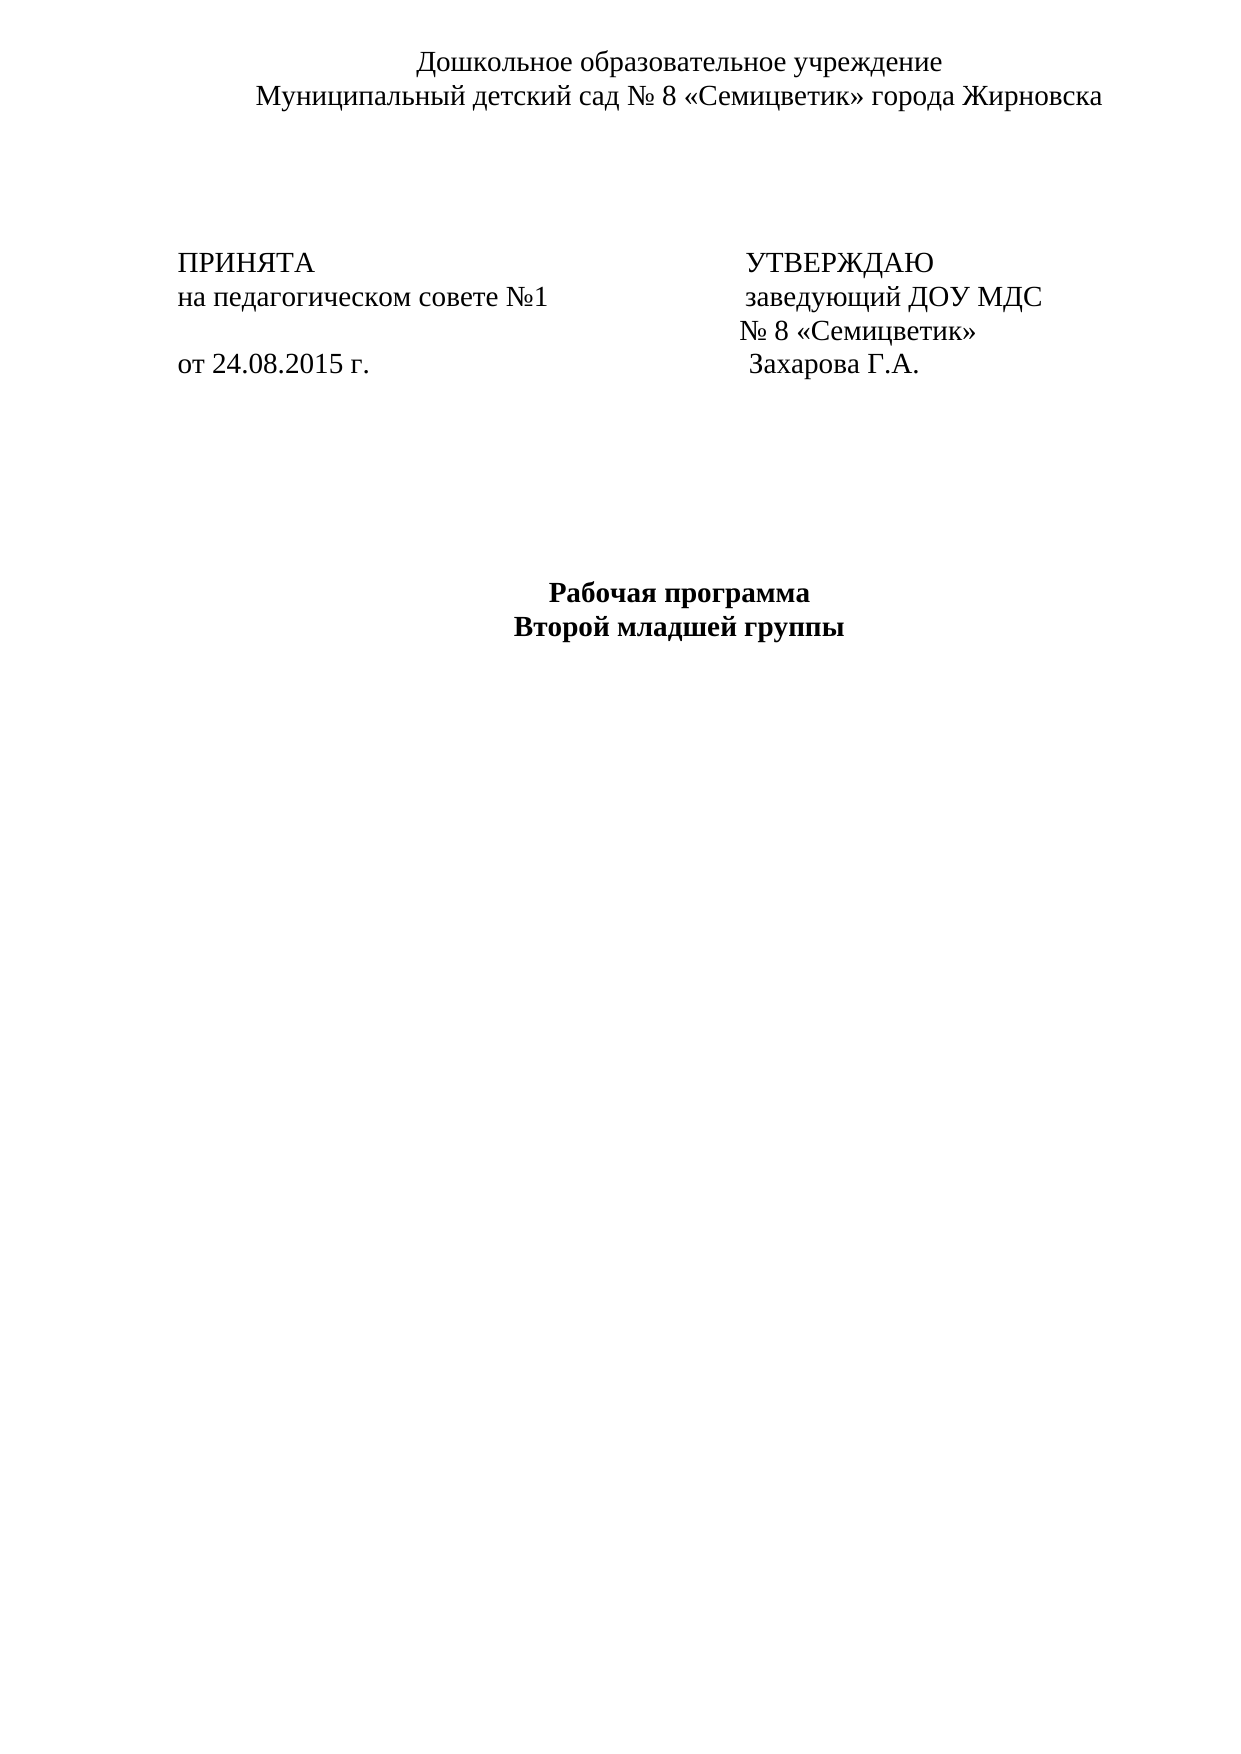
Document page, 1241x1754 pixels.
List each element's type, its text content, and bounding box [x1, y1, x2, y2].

text Рабочая программа [177, 576, 1181, 609]
text Муниципальный детский сад № 8 «Семицветик» города Жирновска [177, 78, 1181, 111]
text ПРИНЯТА УТВЕРЖДАЮ [177, 246, 1181, 279]
text от 24.08.2015 г. Захарова Г.А. [177, 346, 1181, 380]
text Дошкольное образовательное учреждение [177, 44, 1181, 78]
text Второй младшей группы [177, 609, 1181, 643]
text на педагогическом совете №1 заведующий ДОУ МДС [177, 279, 1181, 313]
text № 8 «Семицветик» [177, 313, 1181, 346]
